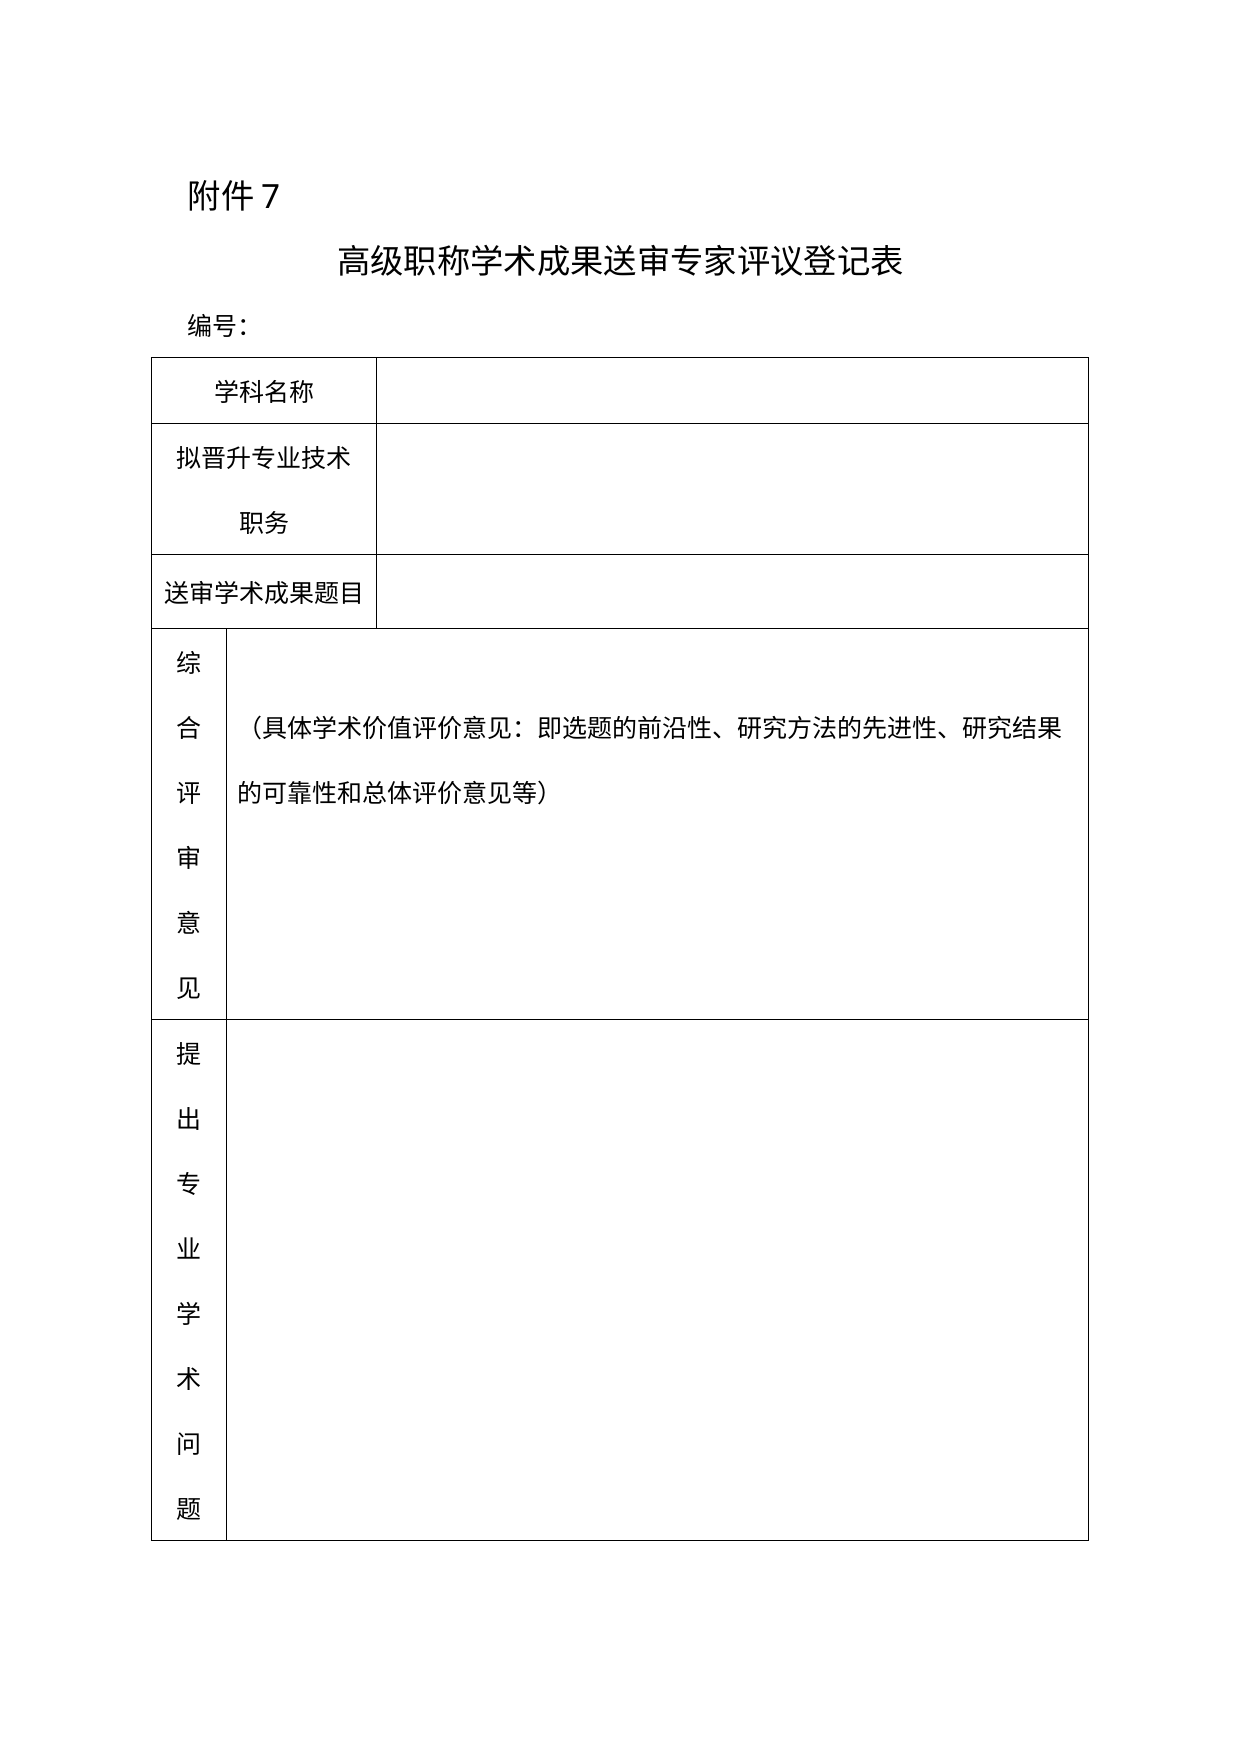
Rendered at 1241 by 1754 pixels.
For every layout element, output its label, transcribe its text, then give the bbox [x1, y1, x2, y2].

table_cell 送审学术成果题目 [152, 555, 376, 628]
table_cell 综 合 评 审 意 见 [152, 629, 226, 1019]
table_cell 提 出 专 业 学 术 问 题 [152, 1020, 226, 1540]
table_cell 拟晋升专业技术 职务 [152, 424, 376, 554]
table_header [377, 358, 1088, 423]
text 高级职称学术成果送审专家评议登记表 [187, 227, 1053, 292]
text 附件7 [187, 162, 1053, 227]
table_cell [377, 424, 1088, 554]
table_header 学科名称 [152, 358, 376, 423]
table_cell [377, 555, 1088, 628]
table_cell [227, 1020, 1088, 1540]
table_cell （具体学术价值评价意见：即选题的前沿性、研究方法的先进性、研究结果的可靠性和总体评价意见等） [227, 629, 1088, 1019]
text 编号： [187, 292, 1053, 357]
